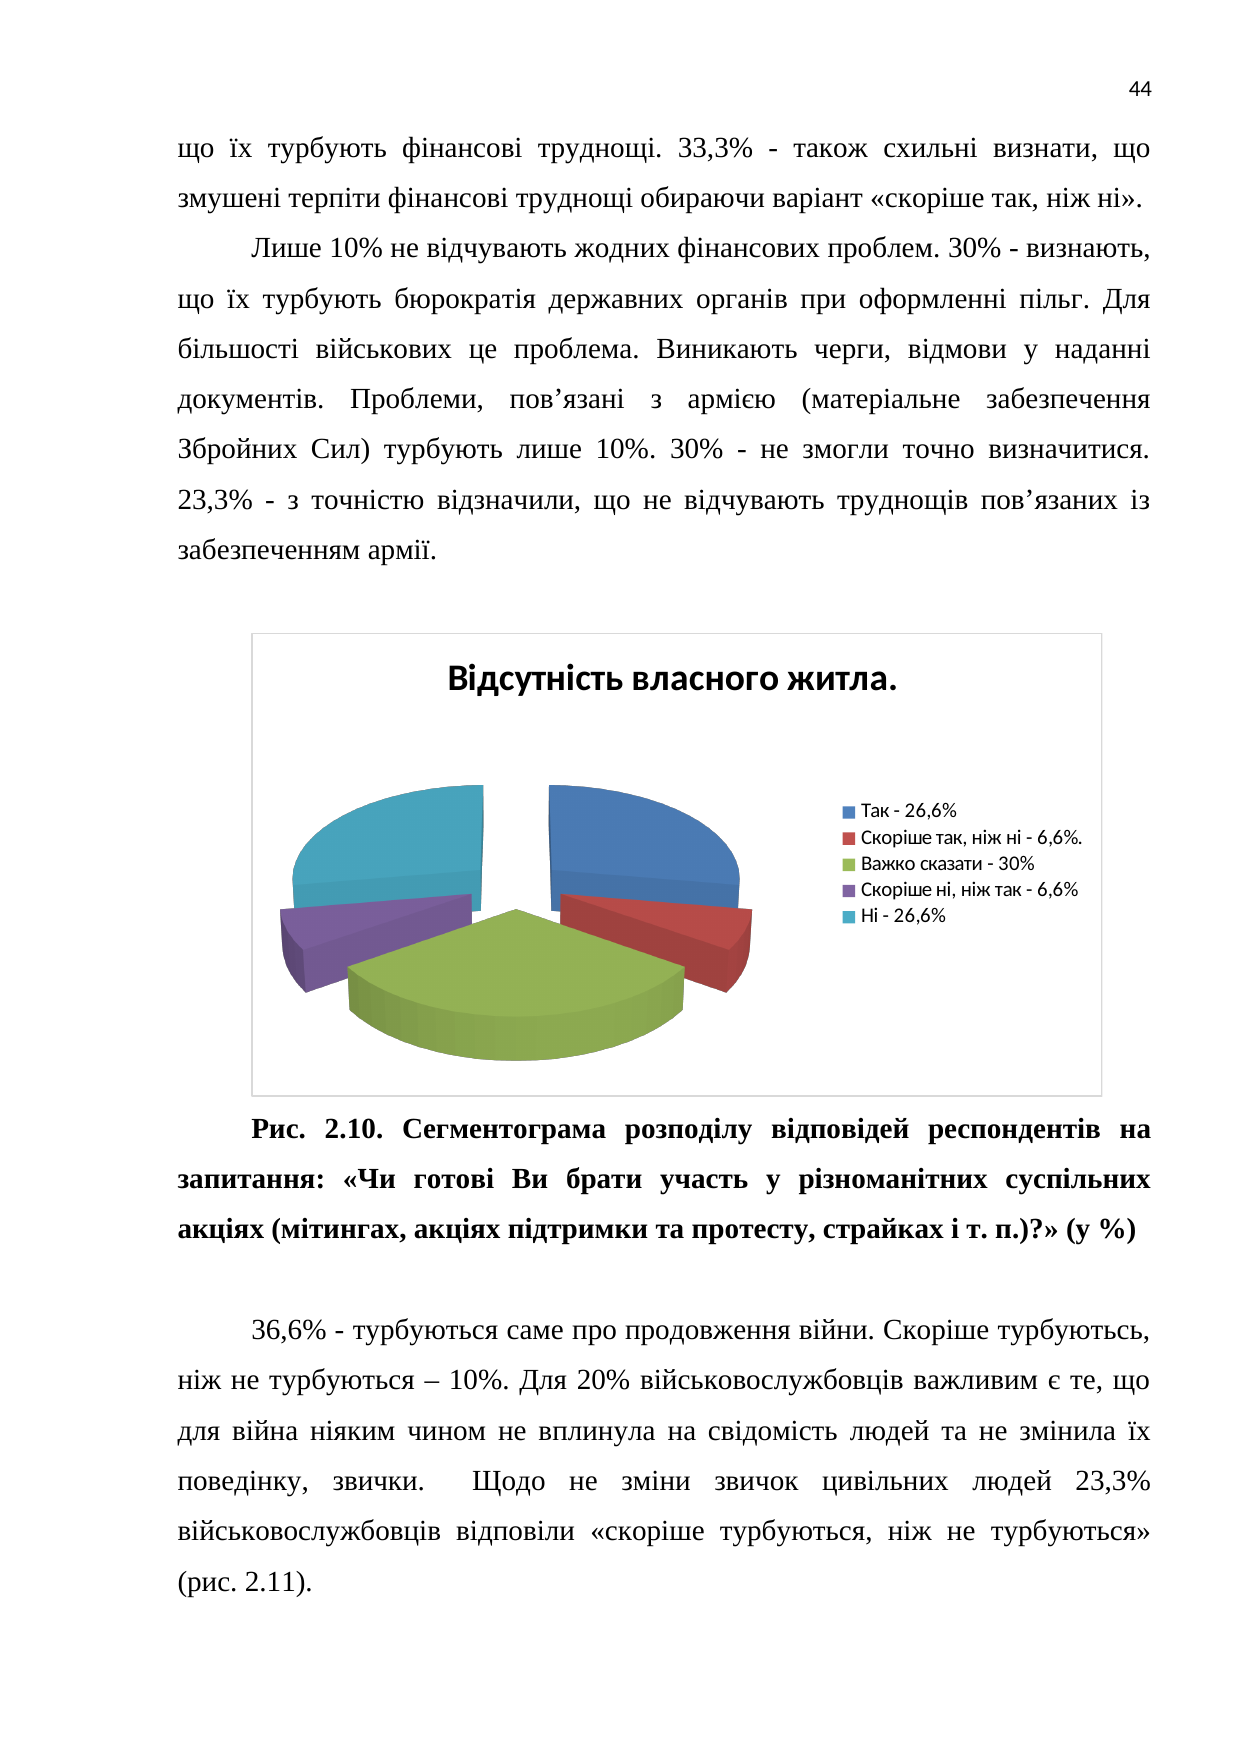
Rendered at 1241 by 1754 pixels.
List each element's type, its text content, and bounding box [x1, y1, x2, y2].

text Рис. 2.10. Сегментограма розподілу відповідей респондентів на запитання: «Чи готові Ви брати участь у різноманітних суспільних акціях (мітингах, акціях підтримки та протесту, страйках і т. п.)?» (у %) [177, 1111, 1152, 1245]
text 36,6% - турбуються саме про продовження війни. Скоріше турбуютьсь, ніж не турбуються – 10%. Для 20% військовослужбовців важливим є те, що для війна ніяким чином не вплинула на свідомість людей та не змінила їх поведінку, звички. Щодо не зміни звичок цивільних людей 23,3% військовослужбовців відповіли «скоріше турбуються, ніж не турбуються» (рис. 2.11). [177, 1312, 1152, 1597]
text Лише 10% не відчувають жодних фінансових проблем. 30% - визнають, що їх турбують бюрократія державних органів при оформленні пільг. Для більшості військових це проблема. Виникають черги, відмови у наданні документів. Проблеми, пов’язані з армією (матеріальне забезпечення Збройних Сил) турбують лише 10%. 30% - не змогли точно визначитися. 23,3% - з точністю відзначили, що не відчувають труднощів пов’язаних із забезпеченням армії. [177, 230, 1152, 566]
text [177, 130, 1152, 214]
